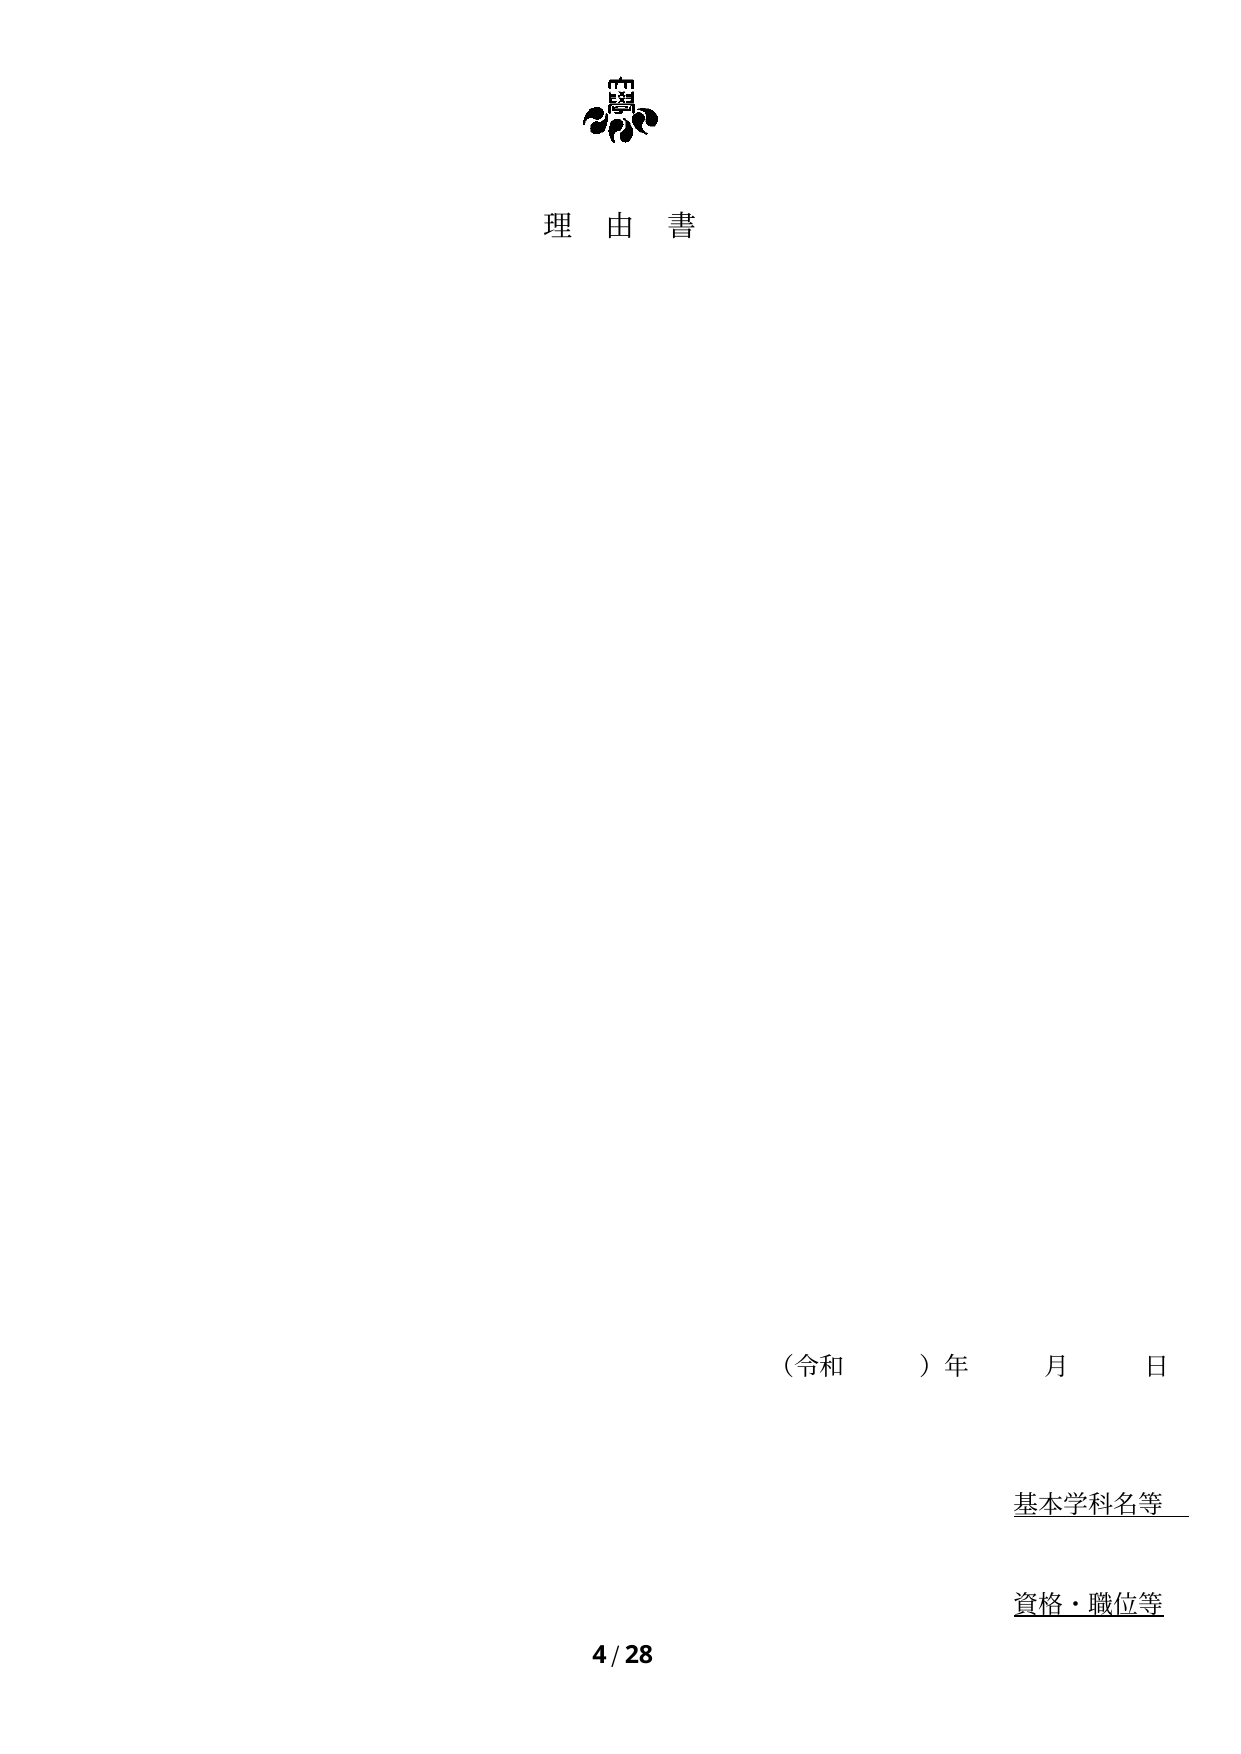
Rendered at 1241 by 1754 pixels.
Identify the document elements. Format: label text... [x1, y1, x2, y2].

text （令和 ）年 月 日 [71, 1347, 1169, 1382]
picture [581, 75, 660, 144]
text 資格・職位等 [71, 1584, 1163, 1620]
text 理由書 [71, 203, 1169, 245]
text 基本学科名等 [71, 1485, 1164, 1521]
